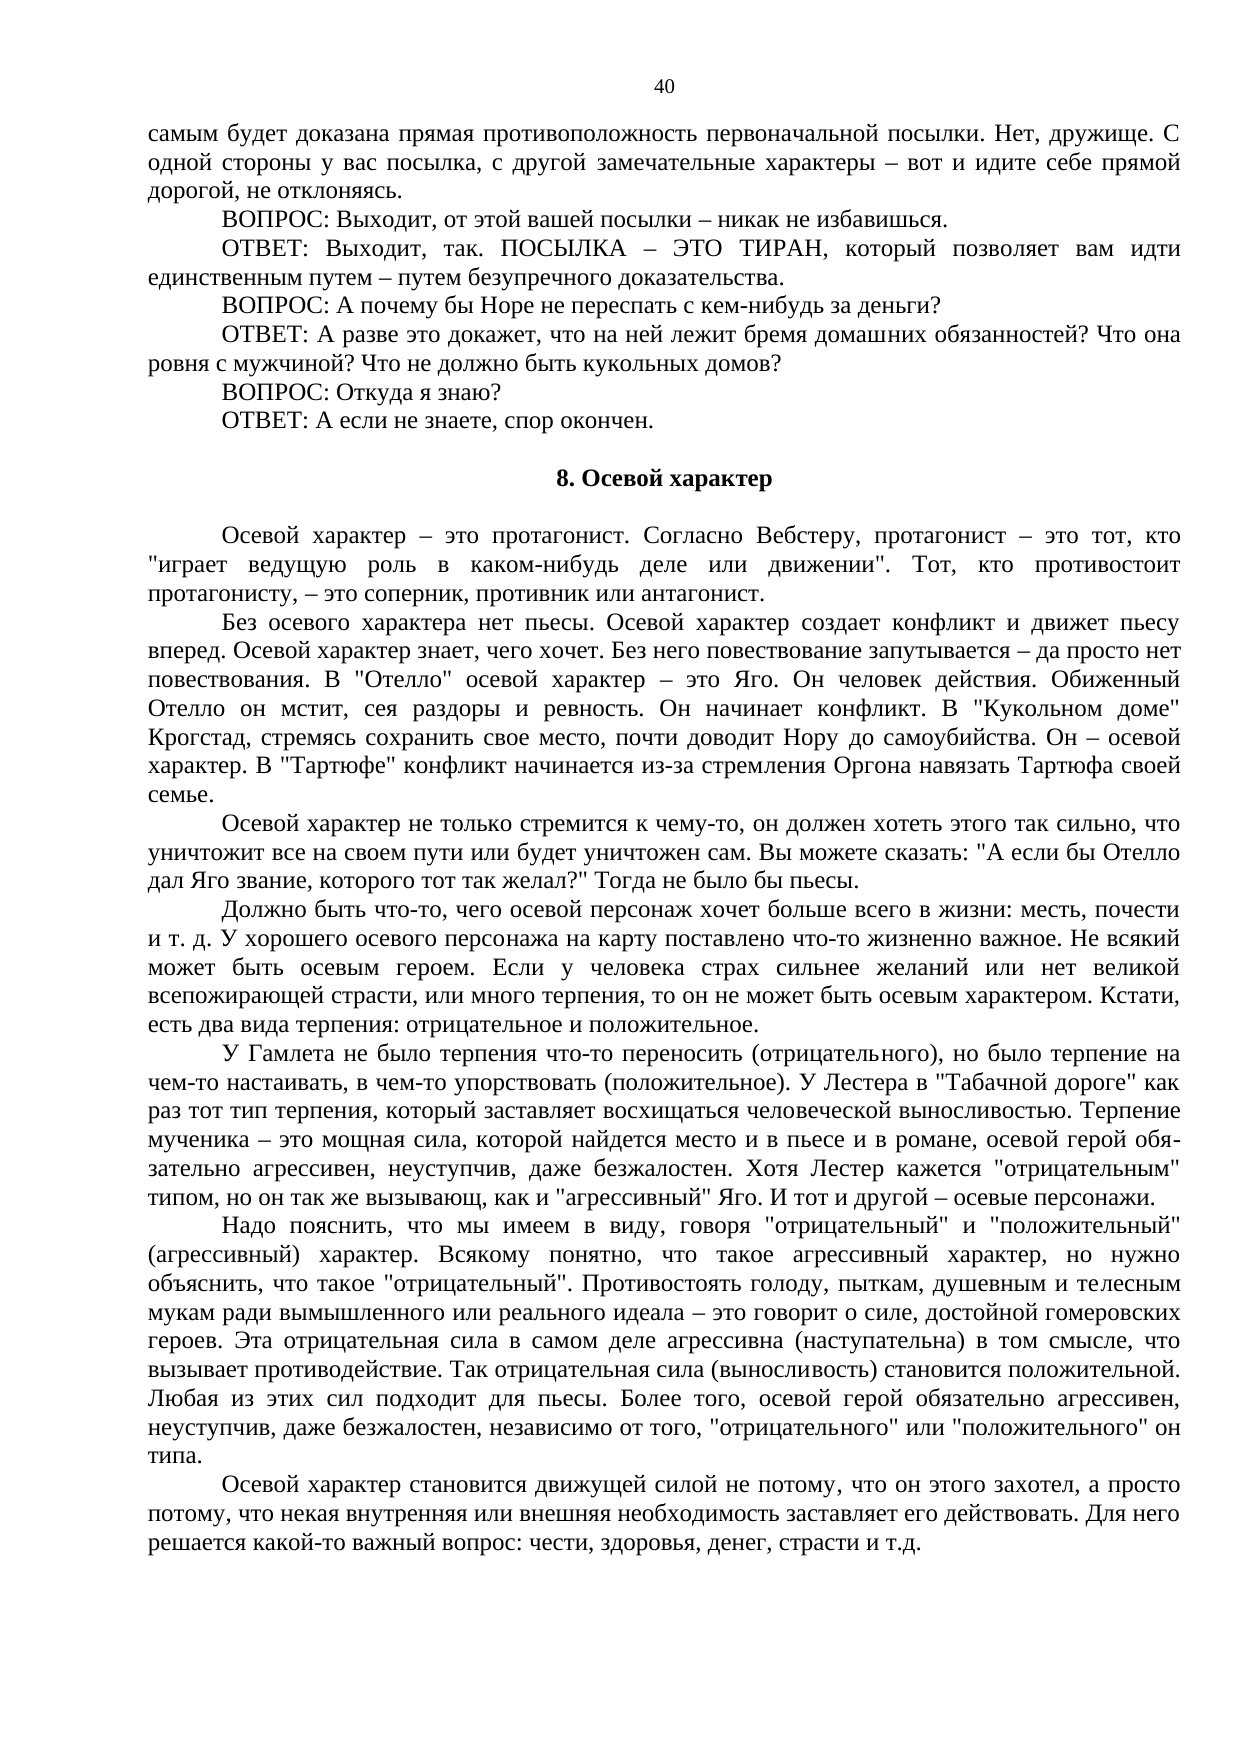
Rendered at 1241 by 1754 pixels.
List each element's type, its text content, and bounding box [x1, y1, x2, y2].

text У Гамлета не было терпения что-то переносить (отрицательного), но было терпение на чем-то настаивать, в чем-то упорствовать (положительное). У Лестера в "Табачной дороге" как раз тот тип терпения, который заставляет восхищаться человеческой выносливостью. Терпение мученика – это мощная сила, которой найдется место и в пьесе и в романе, осевой герой обязательно агрессивен, неуступчив, даже безжалостен. Хотя Лестер кажется "отрицательным" типом, но он так же вызывающ, как и "агрессивный" Яго. И тот и другой – осевые персонажи. [148, 1038, 1181, 1211]
text Без осевого характера нет пьесы. Осевой характер создает конфликт и движет пьесу вперед. Осевой характер знает, чего хочет. Без него повествование запутывается – да просто нет повествования. В "Отелло" осевой характер – это Яго. Он человек действия. Обиженный Отелло он мстит, сея раздоры и ревность. Он начинает конфликт. В "Кукольном доме" Крогстад, стремясь сохранить свое место, почти доводит Нору до самоубийства. Он – осевой характер. В "Тартюфе" конфликт начинается из-за стремления Оргона навязать Тартюфа своей семье. [148, 607, 1181, 808]
text Осевой характер – это протагонист. Согласно Вебстеру, протагонист – это тот, кто "играет ведущую роль в каком-нибудь деле или движении". Тот, кто противостоит протагонисту, – это соперник, противник или антагонист. [148, 521, 1181, 607]
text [148, 118, 1181, 204]
text Надо пояснить, что мы имеем в виду, говоря "отрицательный" и "положительный" (агрессивный) характер. Всякому понятно, что такое агрессивный характер, но нужно объяснить, что такое "отрицательный". Противостоять голоду, пыткам, душевным и телесным мукам ради вымышленного или реального идеала – это говорит о силе, достойной гомеровских героев. Эта отрицательная сила в самом деле агрессивна (наступательна) в том смысле, что вызывает противодействие. Так отрицательная сила (выносливость) становится положительной. Любая из этих сил подходит для пьесы. Более того, осевой герой обязательно агрессивен, неуступчив, даже безжалостен, независимо от того, "отрицательного" или "положительного" он типа. [148, 1211, 1181, 1469]
text ВОПРОС: А почему бы Норе не переспать с кем-нибудь за деньги? [148, 291, 1181, 319]
text ВОПРОС: Выходит, от этой вашей посылки – никак не избавишься. [148, 204, 1181, 233]
text ОТВЕТ: Выходит, так. ПОСЫЛКА – ЭТО ТИРАН, который позволяет вам идти единственным путем – путем безупречного доказательства. [148, 233, 1181, 291]
text Осевой характер становится движущей силой не потому, что он этого захотел, а просто потому, что некая внутренняя или внешняя необходимость заставляет его действовать. Для него решается какой-то важный вопрос: чести, здоровья, денег, страсти и т.д. [148, 1469, 1181, 1556]
text ОТВЕТ: А если не знаете, спор окончен. [148, 406, 1181, 434]
text ОТВЕТ: А разве это докажет, что на ней лежит бремя домашних обязанностей? Что она ровня с мужчиной? Что не должно быть кукольных домов? [148, 319, 1181, 377]
text ВОПРОС: Откуда я знаю? [148, 377, 1181, 406]
text 8. Осевой характер [148, 463, 1181, 492]
text Осевой характер не только стремится к чему-то, он должен хотеть этого так сильно, что уничтожит все на своем пути или будет уничтожен сам. Вы можете сказать: "А если бы Отелло дал Яго звание, которого тот так желал?" Тогда не было бы пьесы. [148, 808, 1181, 894]
text Должно быть что-то, чего осевой персонаж хочет больше всего в жизни: месть, почести и т. д. У хорошего осевого персонажа на карту поставлено что-то жизненно важное. Не всякий может быть осевым героем. Если у человека страх сильнее желаний или нет великой всепожирающей страсти, или много терпения, то он не может быть осевым характером. Кстати, есть два вида терпения: отрицательное и положительное. [148, 894, 1181, 1038]
